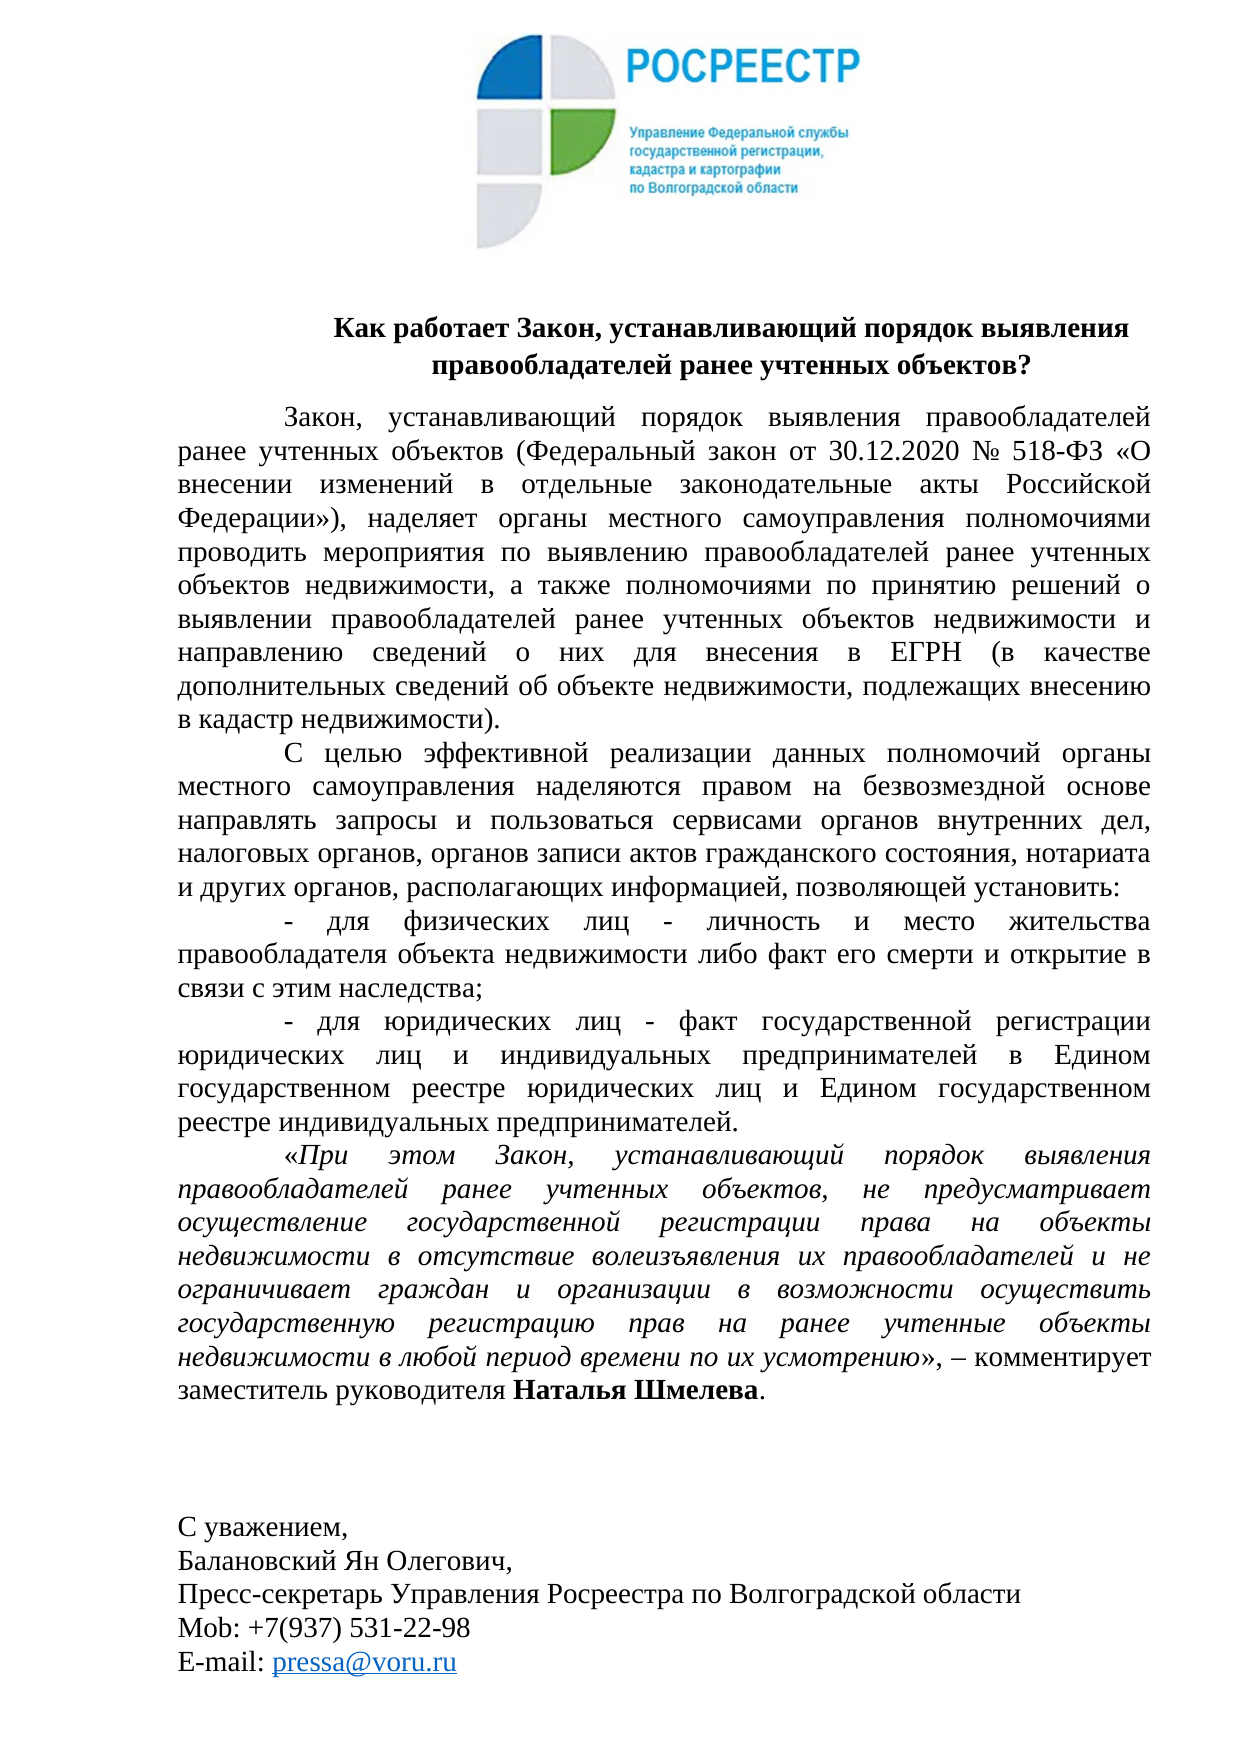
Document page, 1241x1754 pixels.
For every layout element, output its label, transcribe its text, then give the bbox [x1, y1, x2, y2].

text Пресс-секретарь Управления Росреестра по Волгоградской области [177, 1577, 1152, 1610]
list Как работает Закон, устанавливающий порядок выявления правообладателей ранее учтенных объектов? [312, 311, 1152, 380]
text Балановский Ян Олегович, [177, 1543, 1152, 1577]
text «При этом Закон, устанавливающий порядок выявления правообладателей ранее учтенных объектов, не предусматривает осуществление государственной регистрации права на объекты недвижимости в отсутствие волеизъявления их правообладателей и не ограничивает граждан и организации в возможности осуществить государственную регистрацию прав на ранее учтенные объекты недвижимости в любой период времени по их усмотрению», – комментирует заместитель руководителя Наталья Шмелева. [177, 1137, 1152, 1406]
text С целью эффективной реализации данных полномочий органы местного самоуправления наделяются правом на безвозмездной основе направлять запросы и пользоваться сервисами органов внутренних дел, налоговых органов, органов записи актов гражданского состояния, нотариата и других органов, располагающих информацией, позволяющей установить: [177, 735, 1152, 903]
text Закон, устанавливающий порядок выявления правообладателей ранее учтенных объектов (Федеральный закон от 30.12.2020 № 518-ФЗ «О внесении изменений в отдельные законодательные акты Российской Федерации»), наделяет органы местного самоуправления полномочиями проводить мероприятия по выявлению правообладателей ранее учтенных объектов недвижимости, а также полномочиями по принятию решений о выявлении правообладателей ранее учтенных объектов недвижимости и направлению сведений о них для внесения в ЕГРН (в качестве дополнительных сведений об объекте недвижимости, подлежащих внесению в кадастр недвижимости). [177, 399, 1152, 735]
text С уважением, [177, 1509, 1152, 1543]
text E-mail: pressa@voru.ru [177, 1644, 1152, 1677]
text Mob: +7(937) 531-22-98 [177, 1610, 1152, 1644]
picture [462, 33, 867, 256]
text - для физических лиц - личность и место жительства правообладателя объекта недвижимости либо факт его смерти и открытие в связи с этим наследства; [177, 903, 1152, 1003]
text - для юридических лиц - факт государственной регистрации юридических лиц и индивидуальных предпринимателей в Едином государственном реестре юридических лиц и Едином государственном реестре индивидуальных предпринимателей. [177, 1003, 1152, 1137]
